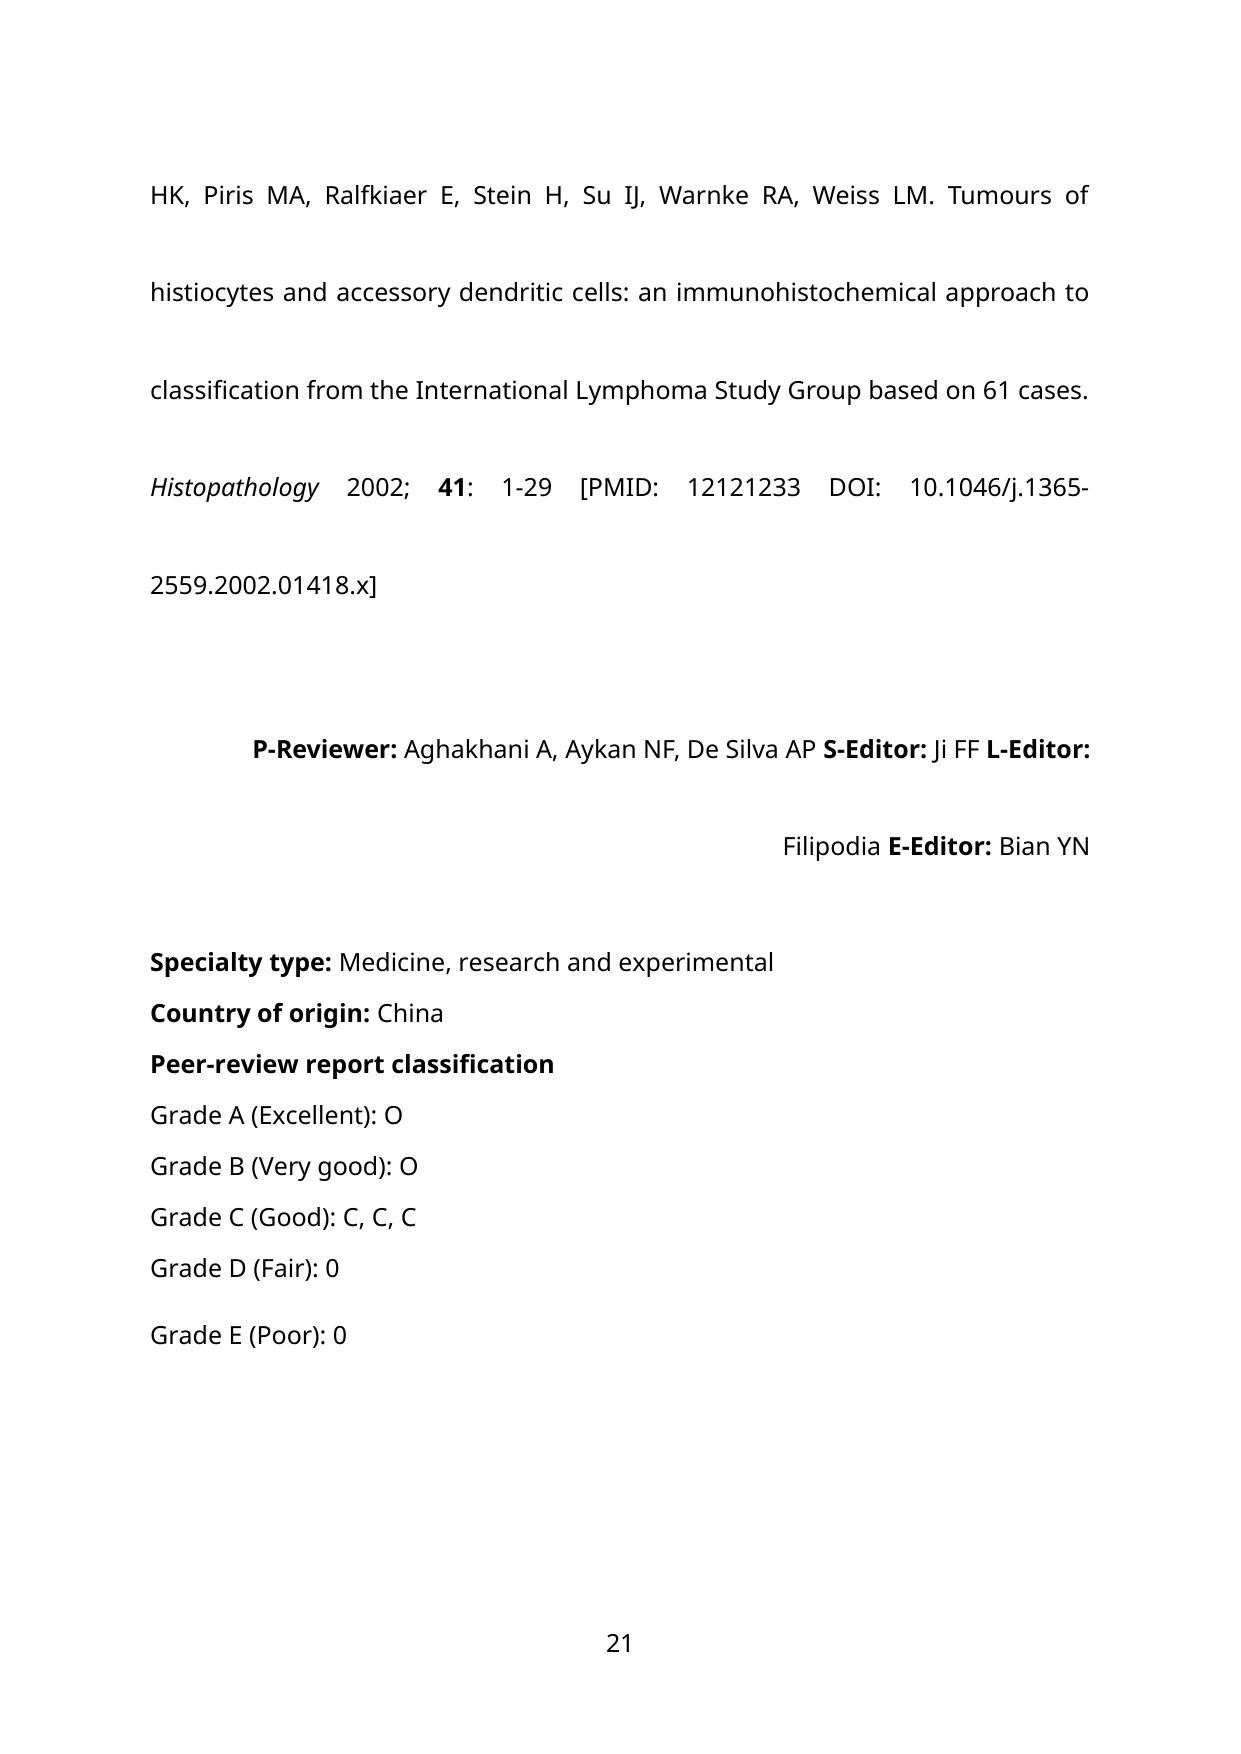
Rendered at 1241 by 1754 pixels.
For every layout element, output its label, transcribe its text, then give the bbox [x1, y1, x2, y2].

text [150, 162, 1090, 617]
list Grade E (Poor): 0 [150, 1302, 1090, 1367]
text Country of origin: China [150, 996, 1090, 1030]
text Grade B (Very good): O [150, 1149, 1090, 1183]
text Grade C (Good): C, C, C [150, 1200, 1090, 1234]
text Grade D (Fair): 0 [150, 1251, 1090, 1285]
text P-Reviewer: Aghakhani A, Aykan NF, De Silva AP S-Editor: Ji FF L-Editor: Filipodia E-Editor: Bian YN [150, 716, 1090, 878]
text Peer-review report classification [150, 1047, 1090, 1081]
text Specialty type: Medicine, research and experimental [150, 945, 1090, 979]
text Grade A (Excellent): O [150, 1098, 1090, 1132]
